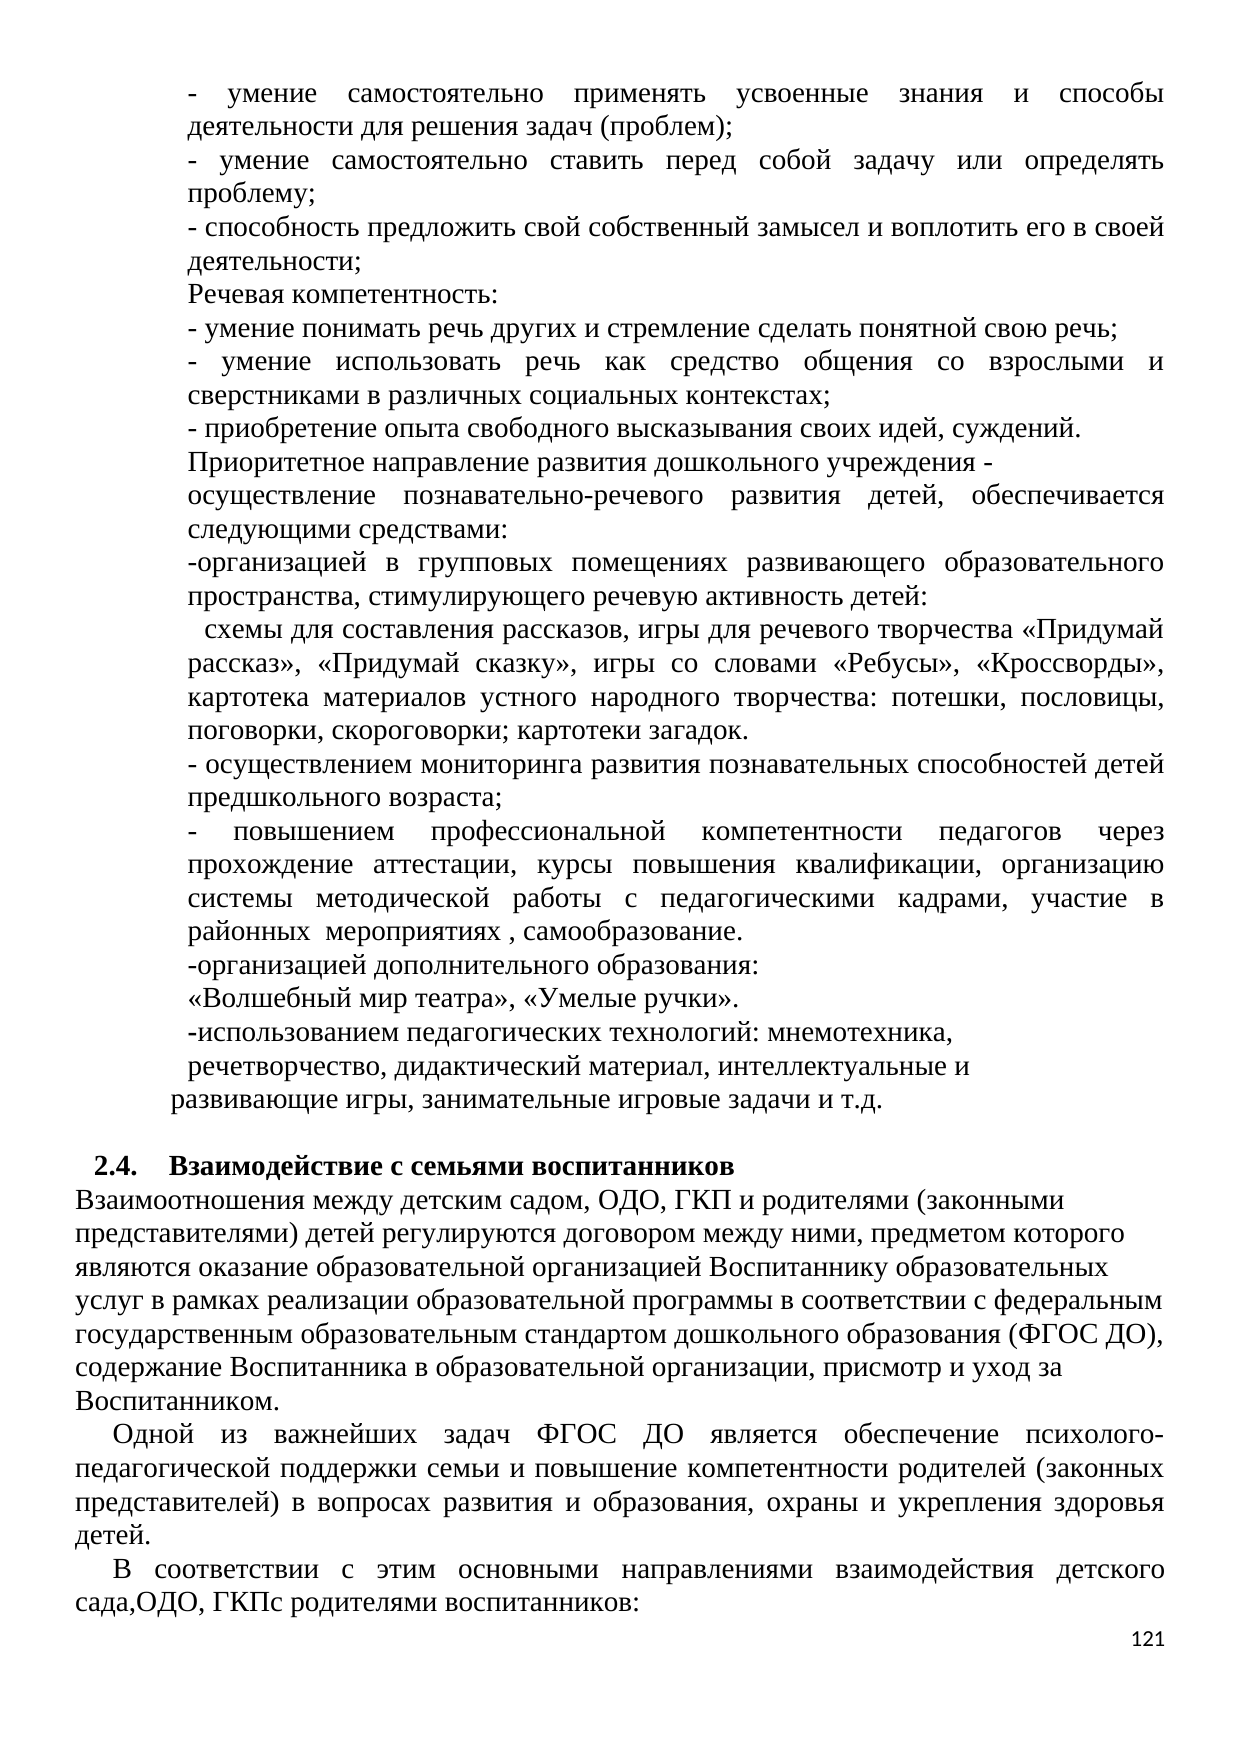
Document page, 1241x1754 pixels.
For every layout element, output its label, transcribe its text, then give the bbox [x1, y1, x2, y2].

text - осуществлением мониторинга развития познавательных способностей детей предшкольного возраста; [187, 746, 1165, 813]
text Одной из важнейших задач ФГОС ДО является обеспечение психолого-педагогической поддержки семьи и повышение компетентности родителей (законных представителей) в вопросах развития и образования, охраны и укрепления здоровья детей. [75, 1417, 1165, 1551]
text Приоритетное направление развития дошкольного учреждения - [187, 444, 1165, 477]
text осуществление познавательно-речевого развития детей, обеспечивается следующими средствами: [187, 477, 1165, 544]
text В соответствии с этим основными направлениями взаимодействия детского сада,ОДО, ГКПс родителями воспитанников: [75, 1551, 1165, 1618]
text -организацией дополнительного образования: [187, 947, 1165, 981]
text - умение использовать речь как средство общения со взрослыми и сверстниками в различных социальных контекстах; [187, 343, 1165, 410]
text «Волшебный мир театра», «Умелые ручки». [187, 981, 1165, 1014]
text Взаимоотношения между детским садом, ОДО, ГКП и родителями (законными представителями) детей регулируются договором между ними, предметом которого являются оказание образовательной организацией Воспитаннику образовательных услуг в рамках реализации образовательной программы в соответствии с федеральным государственным образовательным стандартом дошкольного образования (ФГОС ДО), содержание Воспитанника в образовательной организации, присмотр и уход за Воспитанником. [75, 1182, 1165, 1417]
text Речевая компетентность: [187, 276, 1165, 310]
text -использованием педагогических технологий: мнемотехника, [187, 1014, 1165, 1048]
text - приобретение опыта свободного высказывания своих идей, суждений. [187, 410, 1165, 444]
text - умение самостоятельно ставить перед собой задачу или определять проблему; [187, 142, 1165, 209]
text -организацией в групповых помещениях развивающего образовательного пространства, стимулирующего речевую активность детей: [187, 544, 1165, 612]
text - повышением профессиональной компетентности педагогов через прохождение аттестации, курсы повышения квалификации, организацию системы методической работы с педагогическими кадрами, участие в районных мероприятиях , самообразование. [187, 813, 1165, 947]
text развивающие игры, занимательные игровые задачи и т.д. [149, 1081, 1165, 1115]
text - умение понимать речь других и стремление сделать понятной свою речь; [187, 310, 1165, 343]
text - способность предложить свой собственный замысел и воплотить его в своей деятельности; [187, 209, 1165, 276]
text речетворчество, дидактический материал, интеллектуальные и [187, 1048, 1165, 1081]
text схемы для составления рассказов, игры для речевого творчества «Придумай рассказ», «Придумай сказку», игры со словами «Ребусы», «Кроссворды», картотека материалов устного народного творчества: потешки, пословицы, поговорки, скороговорки; картотеки загадок. [187, 612, 1165, 746]
list Взаимодействие с семьями воспитанников [94, 1148, 1165, 1182]
text - умение самостоятельно применять усвоенные знания и способы деятельности для решения задач (проблем); [187, 75, 1165, 142]
